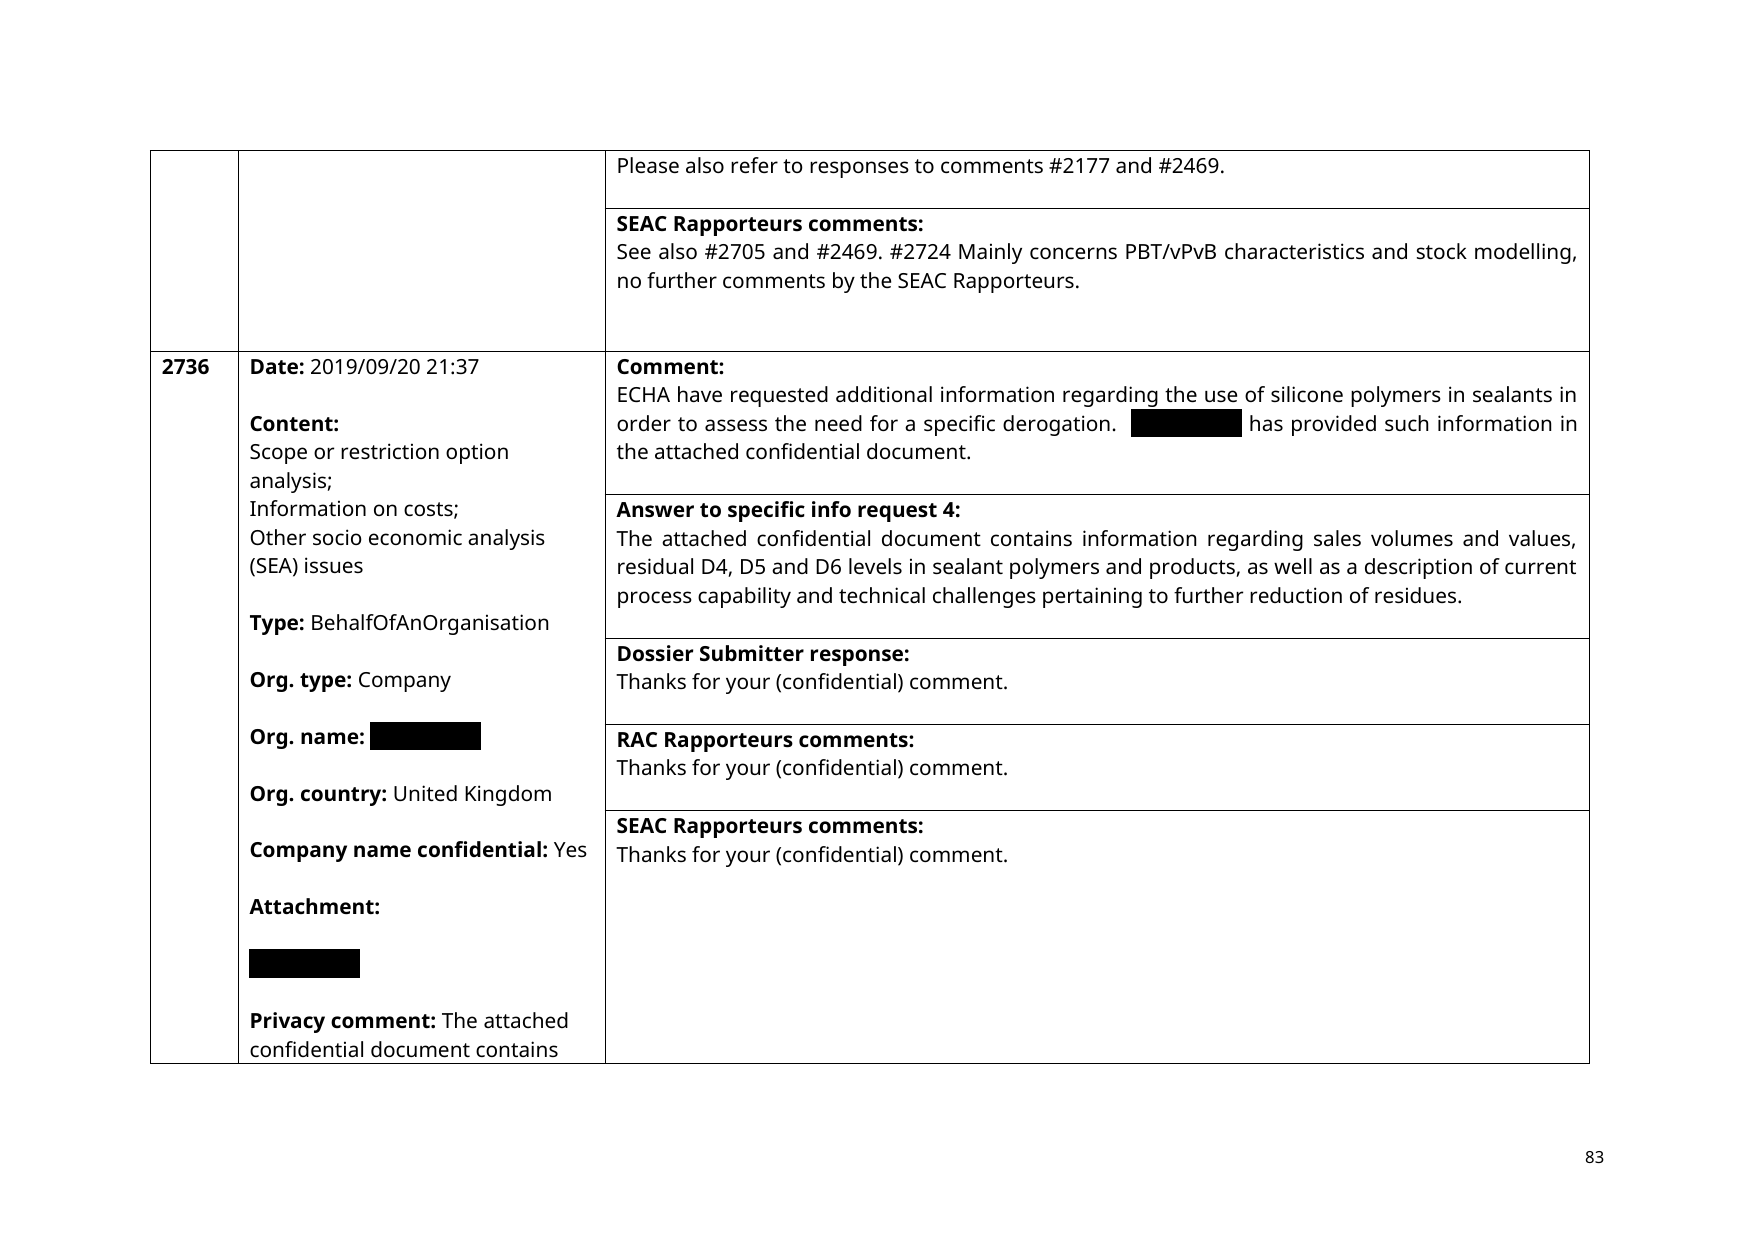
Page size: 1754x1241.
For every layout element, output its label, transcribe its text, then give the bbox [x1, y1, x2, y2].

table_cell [606, 811, 1589, 1063]
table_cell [606, 151, 1589, 208]
table_cell Date: 2019/09/20 21:37 Content: Scope or restriction option analysis; Information on costs; Other socio economic analysis (SEA) issues Type: BehalfOfAnOrganisation Org. type: Company Org. name: <redacted> Org. country: United Kingdom Company name confidential: Yes Attachment: <redacted> Privacy comment: The attached confidential document contains proprietary business information regarding sales volumes and values, residual D4, D5 and D6 levels in sealant polymers and products, as well as a description of current process capability and technical challenges pertaining to further reduction of residues. This information must be treated by ECHA in the strictest confidence to ensure protection of <redacted>'s commercial interests and its intellectual property. [239, 352, 605, 1063]
table_cell RAC Rapporteurs comments: Thanks for your (confidential) comment. [606, 725, 1589, 810]
table_cell SEAC Rapporteurs comments: See also #2705 and #2469. #2724 Mainly concerns PBT/vPvB characteristics and stock modelling, no further comments by the SEAC Rapporteurs. [606, 209, 1589, 351]
table_cell Dossier Submitter response: Thanks for your (confidential) comment. [606, 639, 1589, 724]
table_cell 2736 [151, 352, 238, 1063]
table_cell Comment: ECHA have requested additional information regarding the use of silicone polymers in sealants in order to assess the need for a specific derogation. <redacted> has provided such information in the attached confidential document. [606, 352, 1589, 494]
table_cell Answer to specific info request 4: The attached confidential document contains information regarding sales volumes and values, residual D4, D5 and D6 levels in sealant polymers and products, as well as a description of current process capability and technical challenges pertaining to further reduction of residues. [606, 495, 1589, 638]
